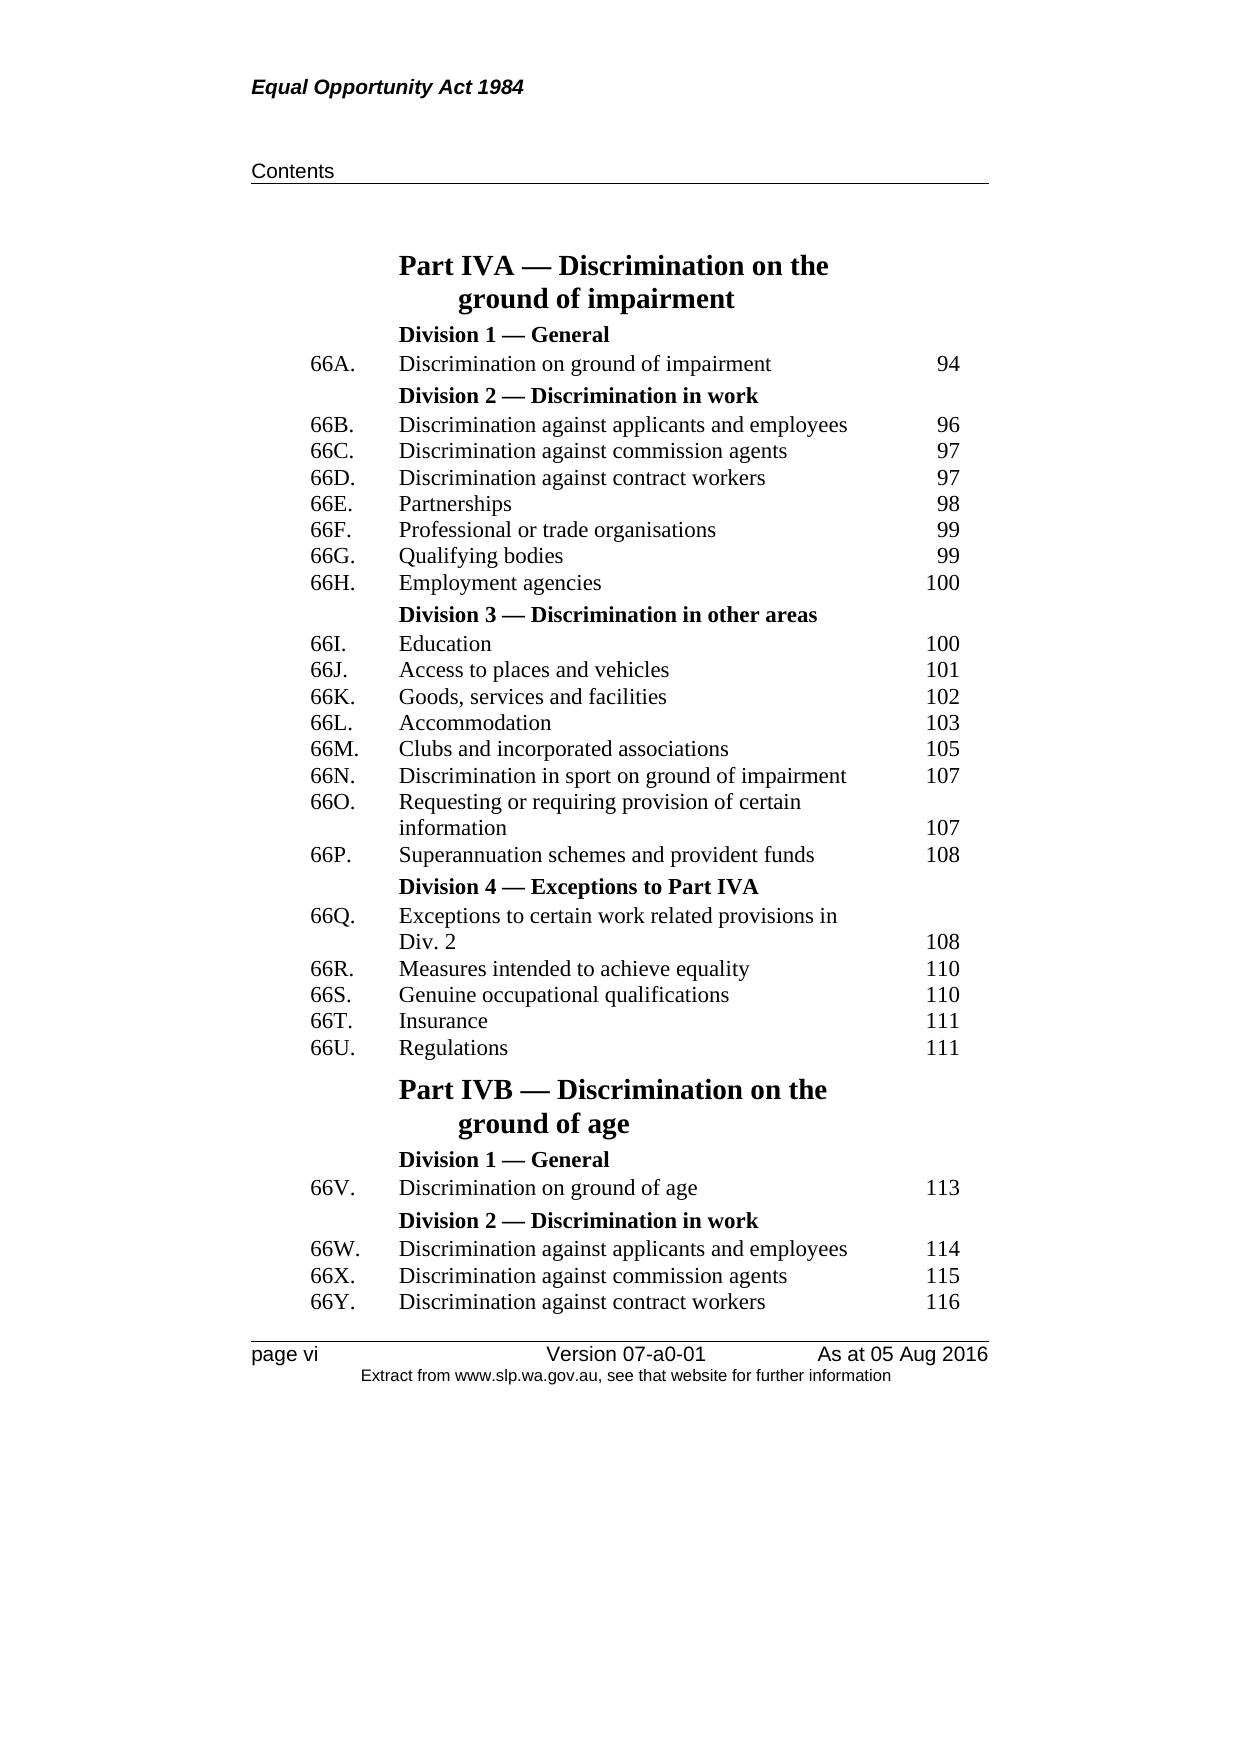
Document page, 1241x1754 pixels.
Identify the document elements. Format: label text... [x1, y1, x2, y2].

text 66K. Goods, services and facilities 102 [310, 683, 871, 709]
text Division 3 — Discrimination in other areas [399, 602, 871, 628]
text 66A. Discrimination on ground of impairment 94 [310, 350, 871, 376]
text Division 2 — Discrimination in work [399, 1207, 871, 1233]
text 66I. Education 100 [310, 630, 871, 656]
text 66O. Requesting or requiring provision of certain information 107 [310, 788, 871, 841]
text 66X. Discrimination against commission agents 115 [310, 1262, 871, 1288]
text 66T. Insurance 111 [310, 1007, 871, 1034]
text 66U. Regulations 111 [310, 1034, 871, 1060]
text 66M. Clubs and incorporated associations 105 [310, 735, 871, 762]
text 66Y. Discrimination against contract workers 116 [310, 1288, 871, 1314]
text 66Q. Exceptions to certain work related provisions in Div. 2 108 [310, 902, 871, 954]
text 66B. Discrimination against applicants and employees 96 [310, 411, 871, 437]
text 66J. Access to places and vehicles 101 [310, 656, 871, 683]
text Division 1 — General [399, 1146, 871, 1172]
text 66L. Accommodation 103 [310, 709, 871, 735]
text 66H. Employment agencies 100 [310, 569, 871, 595]
text 66P. Superannuation schemes and provident funds 108 [310, 841, 871, 867]
text 66E. Partnerships 98 [310, 490, 871, 516]
text Part IVB — Discrimination on the ground of age [399, 1072, 871, 1139]
text Division 2 — Discrimination in work [399, 382, 871, 409]
text Part IVA — Discrimination on the ground of impairment [399, 248, 871, 315]
text 66C. Discrimination against commission agents 97 [310, 437, 871, 463]
text 66F. Professional or trade organisations 99 [310, 516, 871, 543]
text 66S. Genuine occupational qualifications 110 [310, 981, 871, 1007]
text Division 4 — Exceptions to Part IVA [399, 873, 871, 900]
text 66G. Qualifying bodies 99 [310, 543, 871, 569]
text 66R. Measures intended to achieve equality 110 [310, 954, 871, 981]
text Division 1 — General [399, 321, 871, 348]
text 66N. Discrimination in sport on ground of impairment 107 [310, 762, 871, 788]
text 66D. Discrimination against contract workers 97 [310, 463, 871, 490]
text 66V. Discrimination on ground of age 113 [310, 1174, 871, 1201]
text 66W. Discrimination against applicants and employees 114 [310, 1235, 871, 1262]
